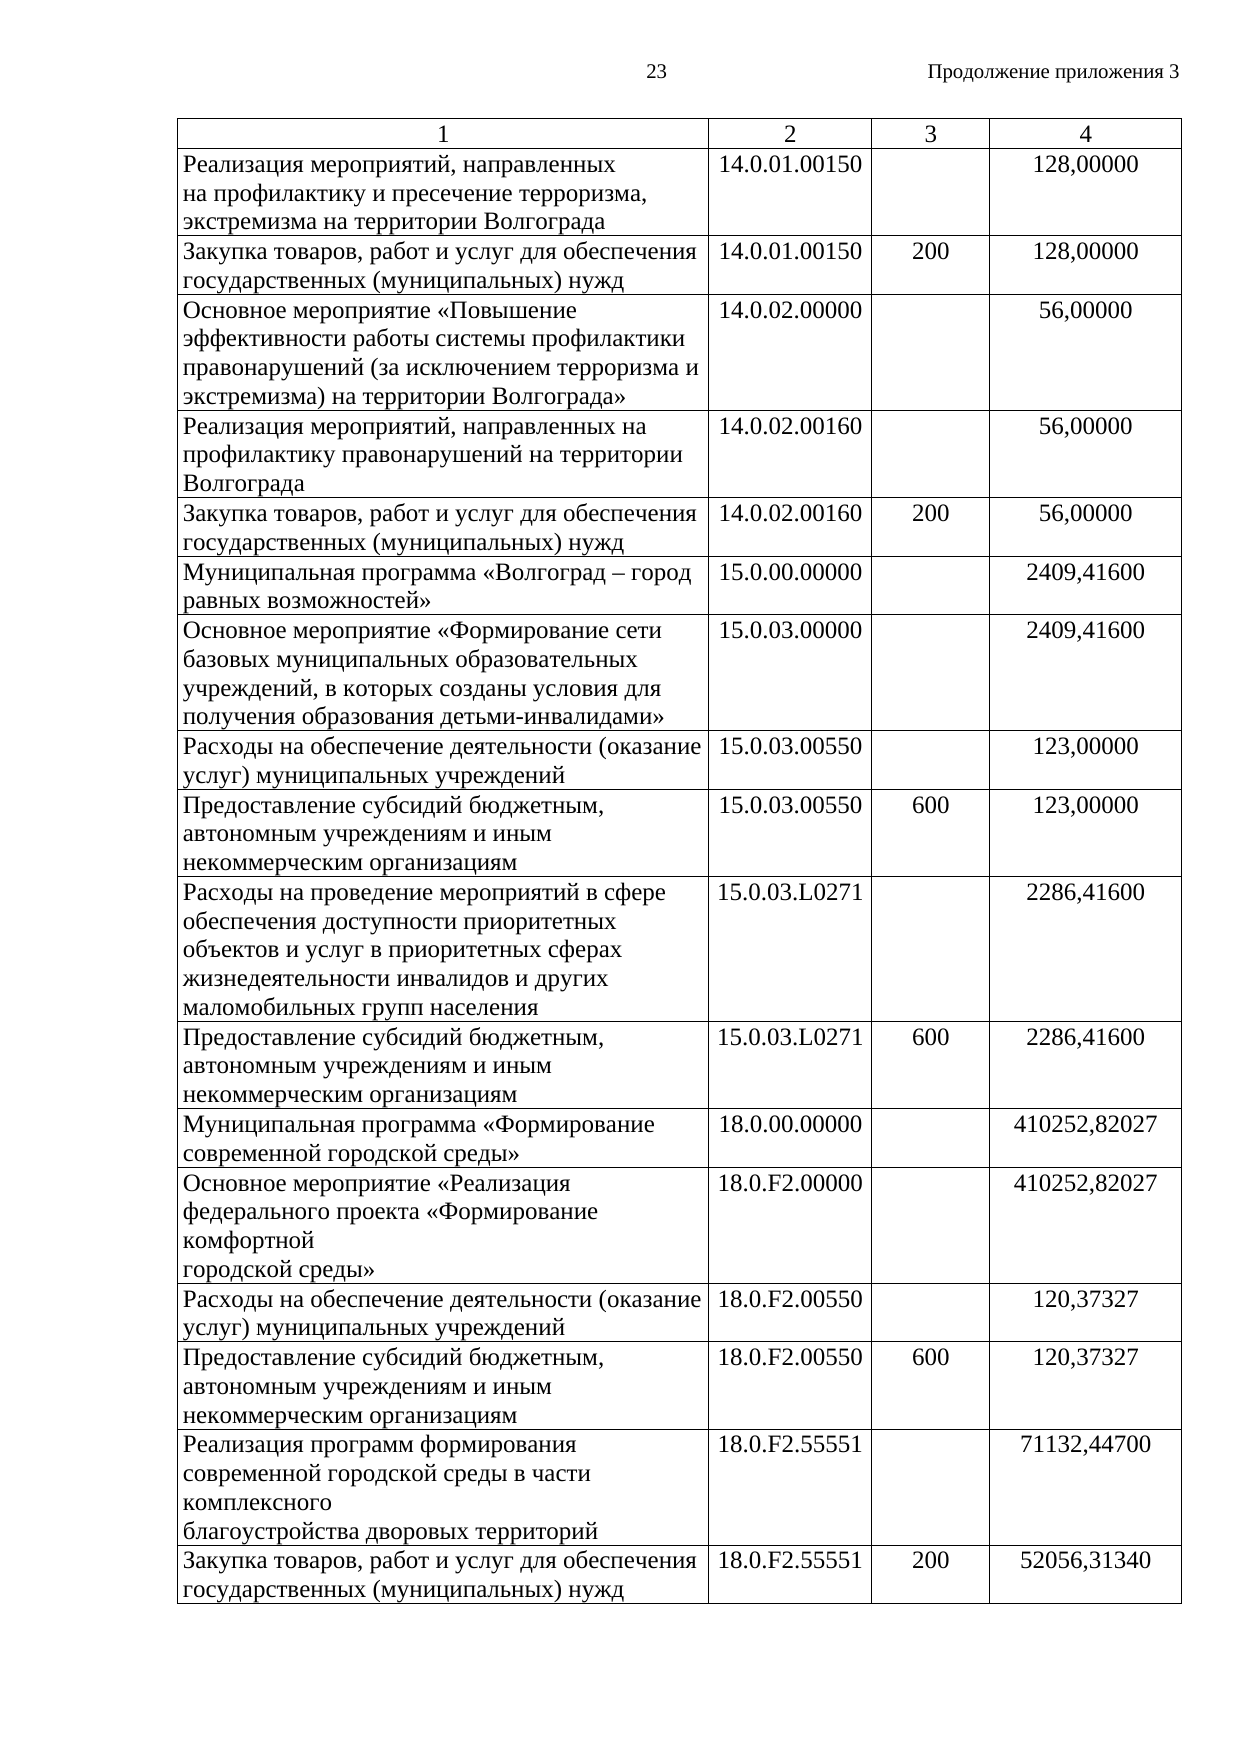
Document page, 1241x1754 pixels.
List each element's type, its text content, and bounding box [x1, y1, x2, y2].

table_cell 120,37327 [990, 1284, 1181, 1341]
table_cell 128,00000 [990, 149, 1181, 235]
table_cell 2409,41600 [990, 615, 1181, 730]
table_cell 123,00000 [990, 790, 1181, 876]
table_cell 18.0.F2.55551 [709, 1546, 871, 1603]
table_cell 123,00000 [990, 731, 1181, 789]
table_cell 600 [872, 1022, 989, 1108]
table_cell 18.0.F2.00000 [709, 1168, 871, 1283]
table_cell 14.0.02.00000 [709, 295, 871, 410]
table_cell [872, 1109, 989, 1167]
table_cell 14.0.02.00160 [709, 411, 871, 497]
table_cell [872, 295, 989, 410]
table_cell 52056,31340 [990, 1546, 1181, 1603]
table_cell Основное мероприятие «Формирование сети базовых муниципальных образовательных учреждений, в которых созданы условия для получения образования детьми-инвалидами» [178, 615, 708, 730]
table_cell 14.0.02.00160 [709, 498, 871, 556]
table_cell Реализация мероприятий, направленных на профилактику и пресечение терроризма, экстремизма на территории Волгограда [178, 149, 708, 235]
table_cell Закупка товаров, работ и услуг для обеспечения государственных (муниципальных) нужд [178, 1546, 708, 1603]
table_cell Расходы на проведение мероприятий в сфере обеспечения доступности приоритетных объектов и услуг в приоритетных сферах жизнедеятельности инвалидов и других маломобильных групп населения [178, 877, 708, 1021]
table_cell 200 [872, 1546, 989, 1603]
table_cell [872, 1430, 989, 1544]
table_cell Реализация программ формирования современной городской среды в части комплексного благоустройства дворовых территорий [178, 1430, 708, 1544]
table_cell [872, 877, 989, 1021]
table_cell 18.0.F2.55551 [709, 1430, 871, 1544]
table_cell [872, 557, 989, 614]
table_cell 600 [872, 790, 989, 876]
table_cell [872, 731, 989, 789]
table_cell [872, 615, 989, 730]
table_cell Расходы на обеспечение деятельности (оказание услуг) муниципальных учреждений [178, 1284, 708, 1341]
table_cell 18.0.F2.00550 [709, 1342, 871, 1428]
table_cell 15.0.03.00550 [709, 790, 871, 876]
table_cell 15.0.03.00550 [709, 731, 871, 789]
table_cell Предоставление субсидий бюджетным, автономным учреждениям и иным некоммерческим организациям [178, 1342, 708, 1428]
table_cell 410252,82027 [990, 1109, 1181, 1167]
table_cell 71132,44700 [990, 1430, 1181, 1544]
table_cell 2286,41600 [990, 1022, 1181, 1108]
table_cell 2286,41600 [990, 877, 1181, 1021]
table_cell [872, 1284, 989, 1341]
table_cell Предоставление субсидий бюджетным, автономным учреждениям и иным некоммерческим организациям [178, 790, 708, 876]
table_cell [872, 411, 989, 497]
table_cell 15.0.03.L0271 [709, 1022, 871, 1108]
table_cell 200 [872, 236, 989, 294]
table_cell Основное мероприятие «Повышение эффективности работы системы профилактики правонарушений (за исключением терроризма и экстремизма) на территории Волгограда» [178, 295, 708, 410]
table_cell 410252,82027 [990, 1168, 1181, 1283]
table_header 4 [990, 119, 1181, 148]
table_cell 56,00000 [990, 498, 1181, 556]
table_cell Закупка товаров, работ и услуг для обеспечения государственных (муниципальных) нужд [178, 498, 708, 556]
table_cell 56,00000 [990, 411, 1181, 497]
table_cell 128,00000 [990, 236, 1181, 294]
table_cell Реализация мероприятий, направленных на профилактику правонарушений на территории Волгограда [178, 411, 708, 497]
table_cell 18.0.F2.00550 [709, 1284, 871, 1341]
table_cell 2409,41600 [990, 557, 1181, 614]
table_cell 56,00000 [990, 295, 1181, 410]
table_cell 15.0.03.00000 [709, 615, 871, 730]
table_cell 200 [872, 498, 989, 556]
table_header 3 [872, 119, 989, 148]
table_cell Основное мероприятие «Реализация федерального проекта «Формирование комфортной городской среды» [178, 1168, 708, 1283]
table_cell [872, 149, 989, 235]
table_cell 18.0.00.00000 [709, 1109, 871, 1167]
table_cell 600 [872, 1342, 989, 1428]
table_cell 15.0.03.L0271 [709, 877, 871, 1021]
table_header 1 [178, 119, 708, 148]
table_cell 14.0.01.00150 [709, 236, 871, 294]
table_cell Предоставление субсидий бюджетным, автономным учреждениям и иным некоммерческим организациям [178, 1022, 708, 1108]
table_cell Расходы на обеспечение деятельности (оказание услуг) муниципальных учреждений [178, 731, 708, 789]
table_cell Муниципальная программа «Волгоград – город равных возможностей» [178, 557, 708, 614]
table_cell Муниципальная программа «Формирование современной городской среды» [178, 1109, 708, 1167]
table_header 2 [709, 119, 871, 148]
table_cell 14.0.01.00150 [709, 149, 871, 235]
table_cell Закупка товаров, работ и услуг для обеспечения государственных (муниципальных) нужд [178, 236, 708, 294]
table_cell [872, 1168, 989, 1283]
table_cell 120,37327 [990, 1342, 1181, 1428]
table_cell 15.0.00.00000 [709, 557, 871, 614]
